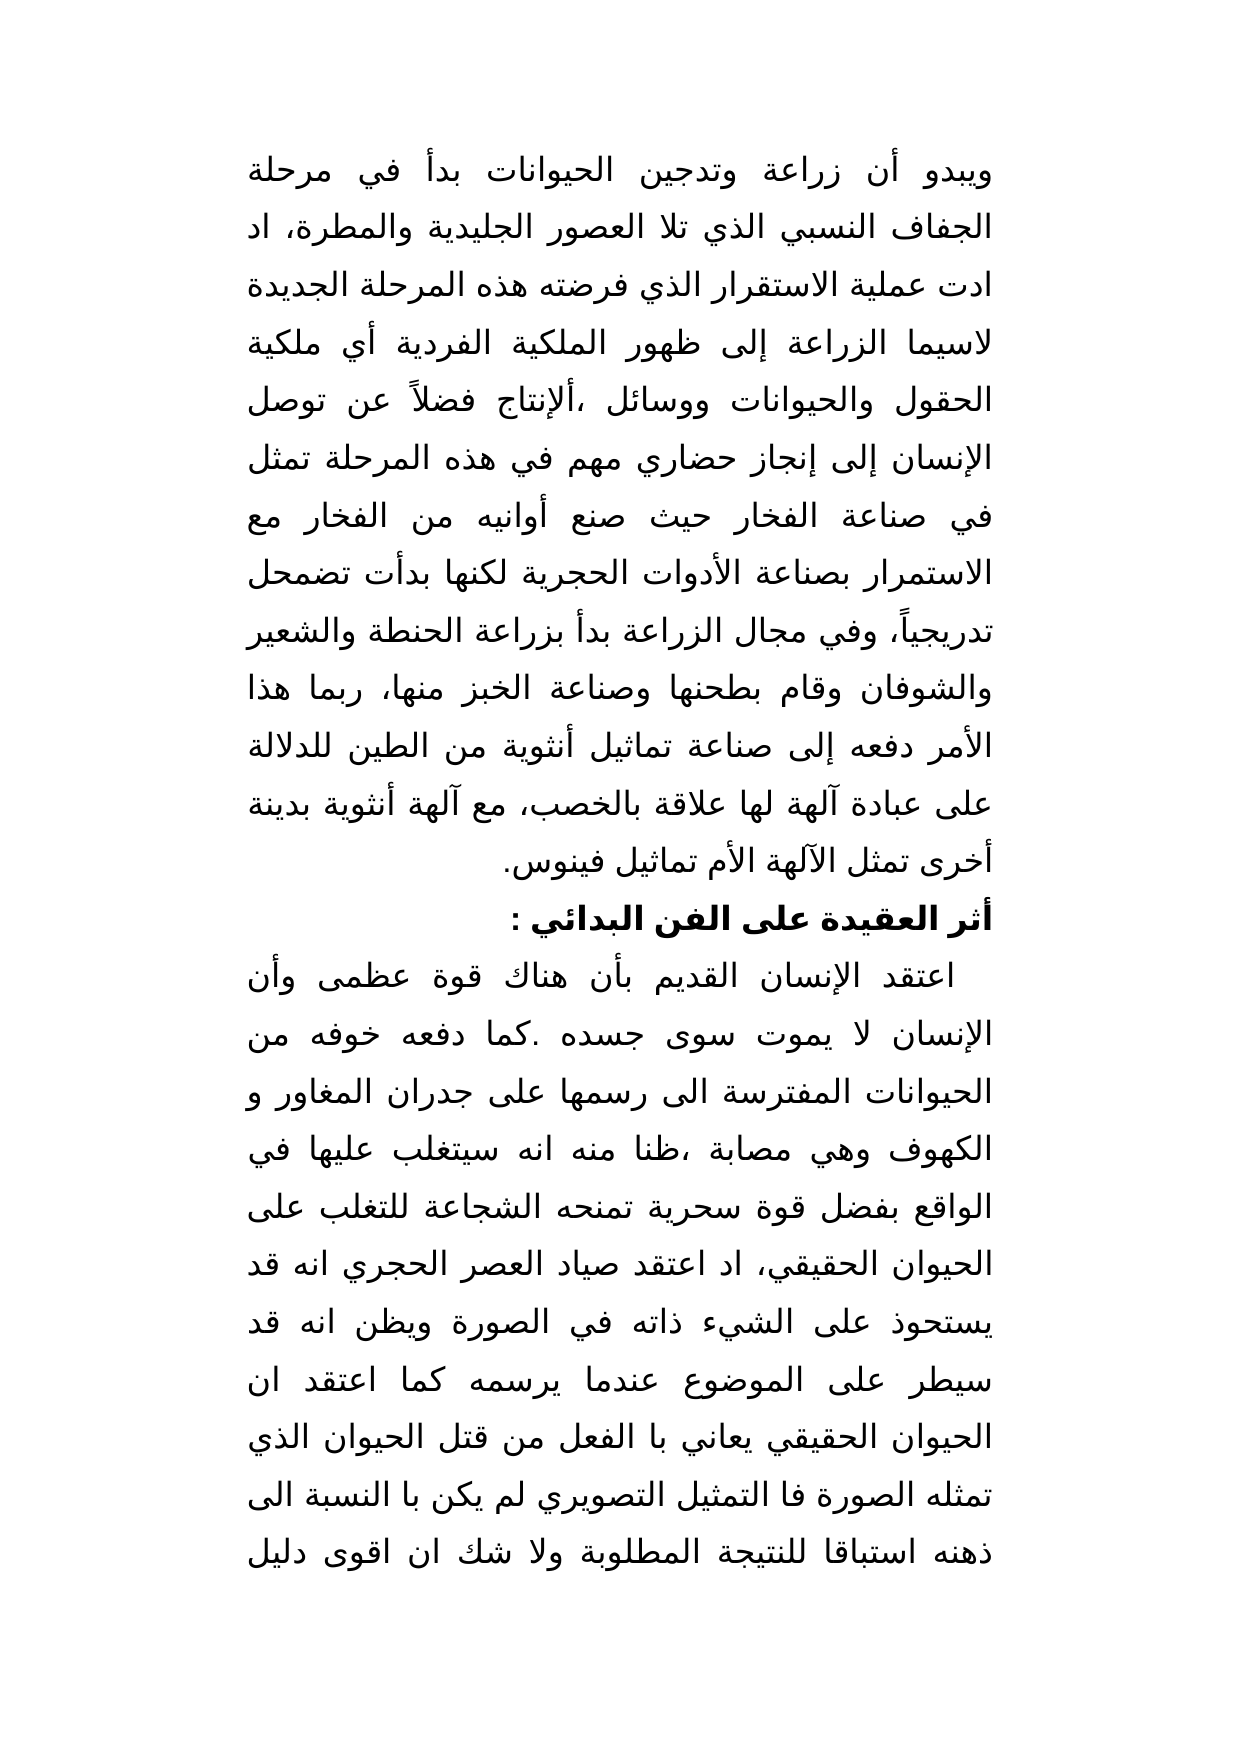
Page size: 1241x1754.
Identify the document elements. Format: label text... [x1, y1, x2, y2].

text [247, 956, 994, 1571]
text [247, 150, 994, 880]
subtitle أثر العقيدة على الفن البدائي : [247, 899, 994, 937]
